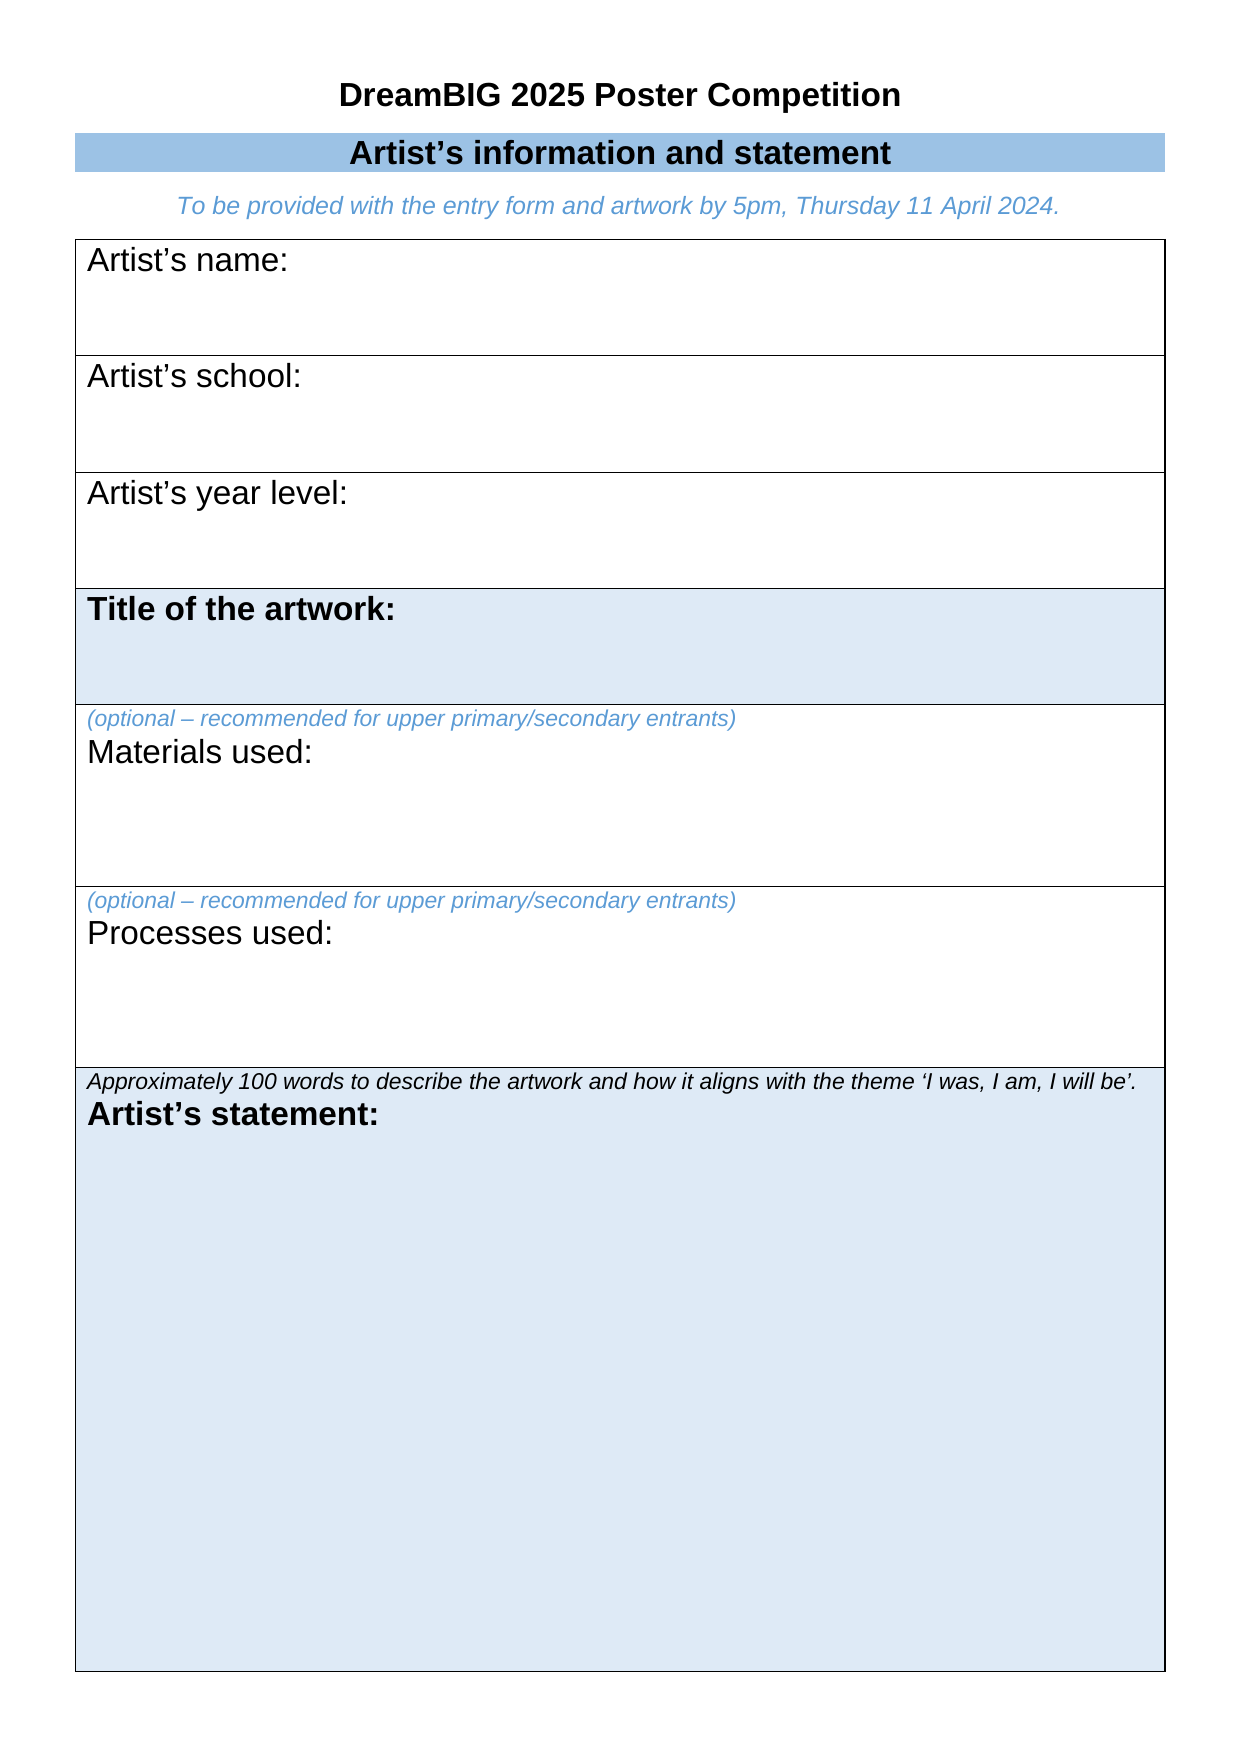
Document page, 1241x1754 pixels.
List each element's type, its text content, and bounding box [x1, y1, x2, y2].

text To be provided with the entry form and artwork by 5pm, Thursday 11 April 2024. [75, 191, 1165, 220]
text Artist’s information and statement [75, 133, 1165, 172]
table_cell Artist’s school: [76, 356, 1164, 472]
table_cell (optional – recommended for upper primary/secondary entrants) Processes used: [76, 887, 1164, 1067]
text DreamBIG 2025 Poster Competition [75, 75, 1165, 113]
table_cell Artist’s year level: [76, 473, 1164, 588]
table_cell Approximately 100 words to describe the artwork and how it aligns with the theme ‘I was, I am, I will be’. Artist’s statement: [76, 1068, 1164, 1671]
table_cell Title of the artwork: [76, 589, 1164, 704]
table_header Artist’s name: [76, 240, 1164, 355]
table_cell (optional – recommended for upper primary/secondary entrants) Materials used: [76, 705, 1164, 886]
